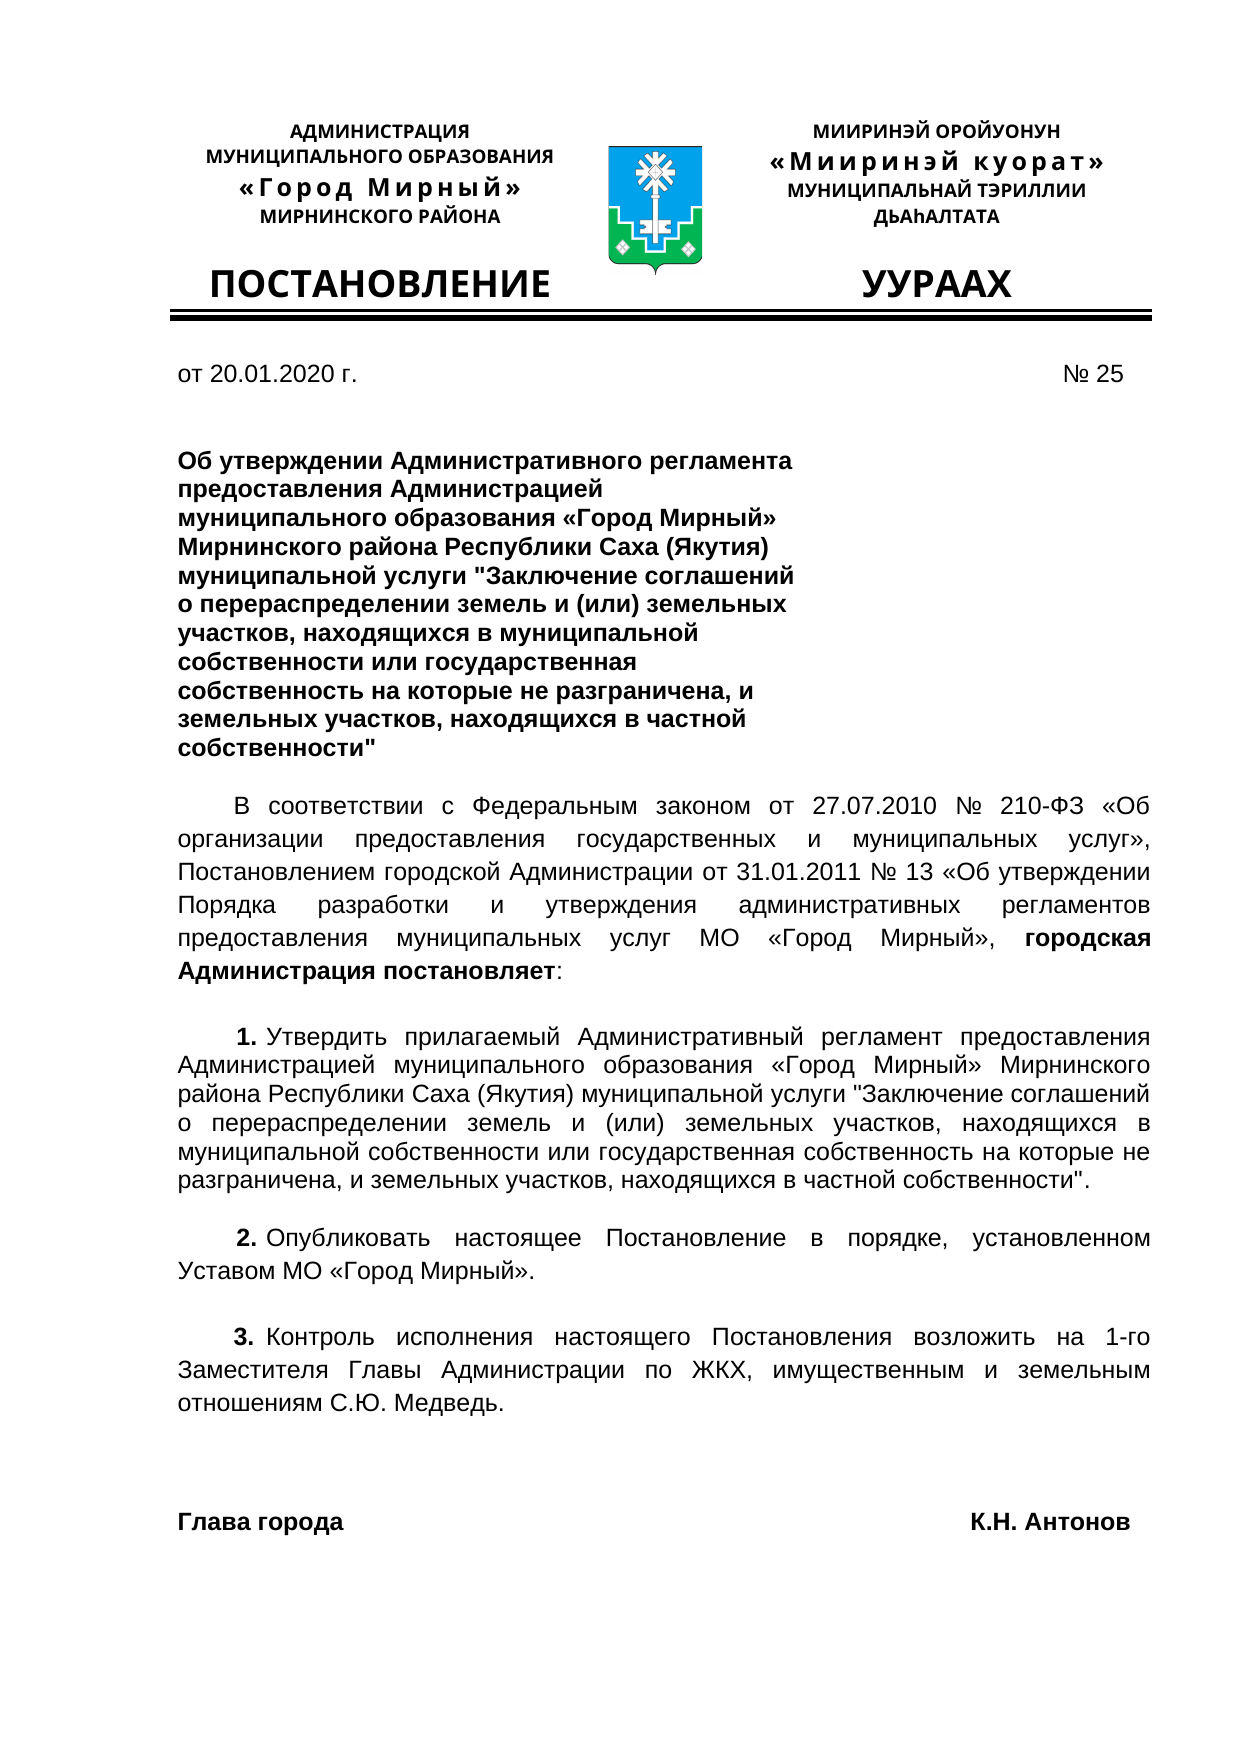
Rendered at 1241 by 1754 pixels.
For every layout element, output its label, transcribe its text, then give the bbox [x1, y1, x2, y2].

list Утвердить прилагаемый Административный регламент предоставления Администрацией муниципального образования «Город Мирный» Мирнинского района Республики Саха (Якутия) муниципальной услуги "Заключение соглашений о перераспределении земель и (или) земельных участков, находящихся в муниципальной собственности или государственная собственность на которые не разграничена, и земельных участков, находящихся в частной собственности". [177, 1022, 1152, 1194]
table_header АДМИНИСТРАЦИЯ МУНИЦИПАЛЬНОГО ОБРАЗОВАНИЯ «Город Мирный» МИРНИНСКОГО РАЙОНА ПОСТАНОВЛЕНИЕ [170, 118, 590, 308]
text В соответствии с Федеральным законом от 27.07.2010 № 210-ФЗ «Об организации предоставления государственных и муниципальных услуг», Постановлением городской Администрации от 31.01.2011 № 13 «Об утверждении Порядка разработки и утверждения административных регламентов предоставления муниципальных услуг МО «Город Мирный», городская Администрация постановляет: [177, 791, 1152, 984]
picture [636, 152, 675, 243]
text Глава города К.Н. Антонов [177, 1507, 1152, 1536]
text Об утверждении Административного регламента предоставления Администрацией муниципального образования «Город Мирный» Мирнинского района Республики Саха (Якутия) муниципальной услуги "Заключение соглашений о перераспределении земель и (или) земельных участков, находящихся в муниципальной собственности или государственная собственность на которые не разграничена, и земельных участков, находящихся в частной собственности" [177, 446, 812, 762]
picture [608, 207, 703, 275]
table_header МИИРИНЭЙ ОРОЙУОНУН «Мииринэй куорат» МУНИЦИПАЛЬНАЙ ТЭРИЛЛИИ ДЬАhАЛТАТА УУРААХ [721, 118, 1152, 308]
table_header [590, 118, 721, 308]
list Контроль исполнения настоящего Постановления возложить на 1-го Заместителя Главы Администрации по ЖКХ, имущественным и земельным отношениям С.Ю. Медведь. [177, 1322, 1152, 1417]
text от 20.01.2020 г. № 25 [177, 359, 1152, 388]
list Опубликовать настоящее Постановление в порядке, установленном Уставом МО «Город Мирный». [177, 1223, 1152, 1285]
